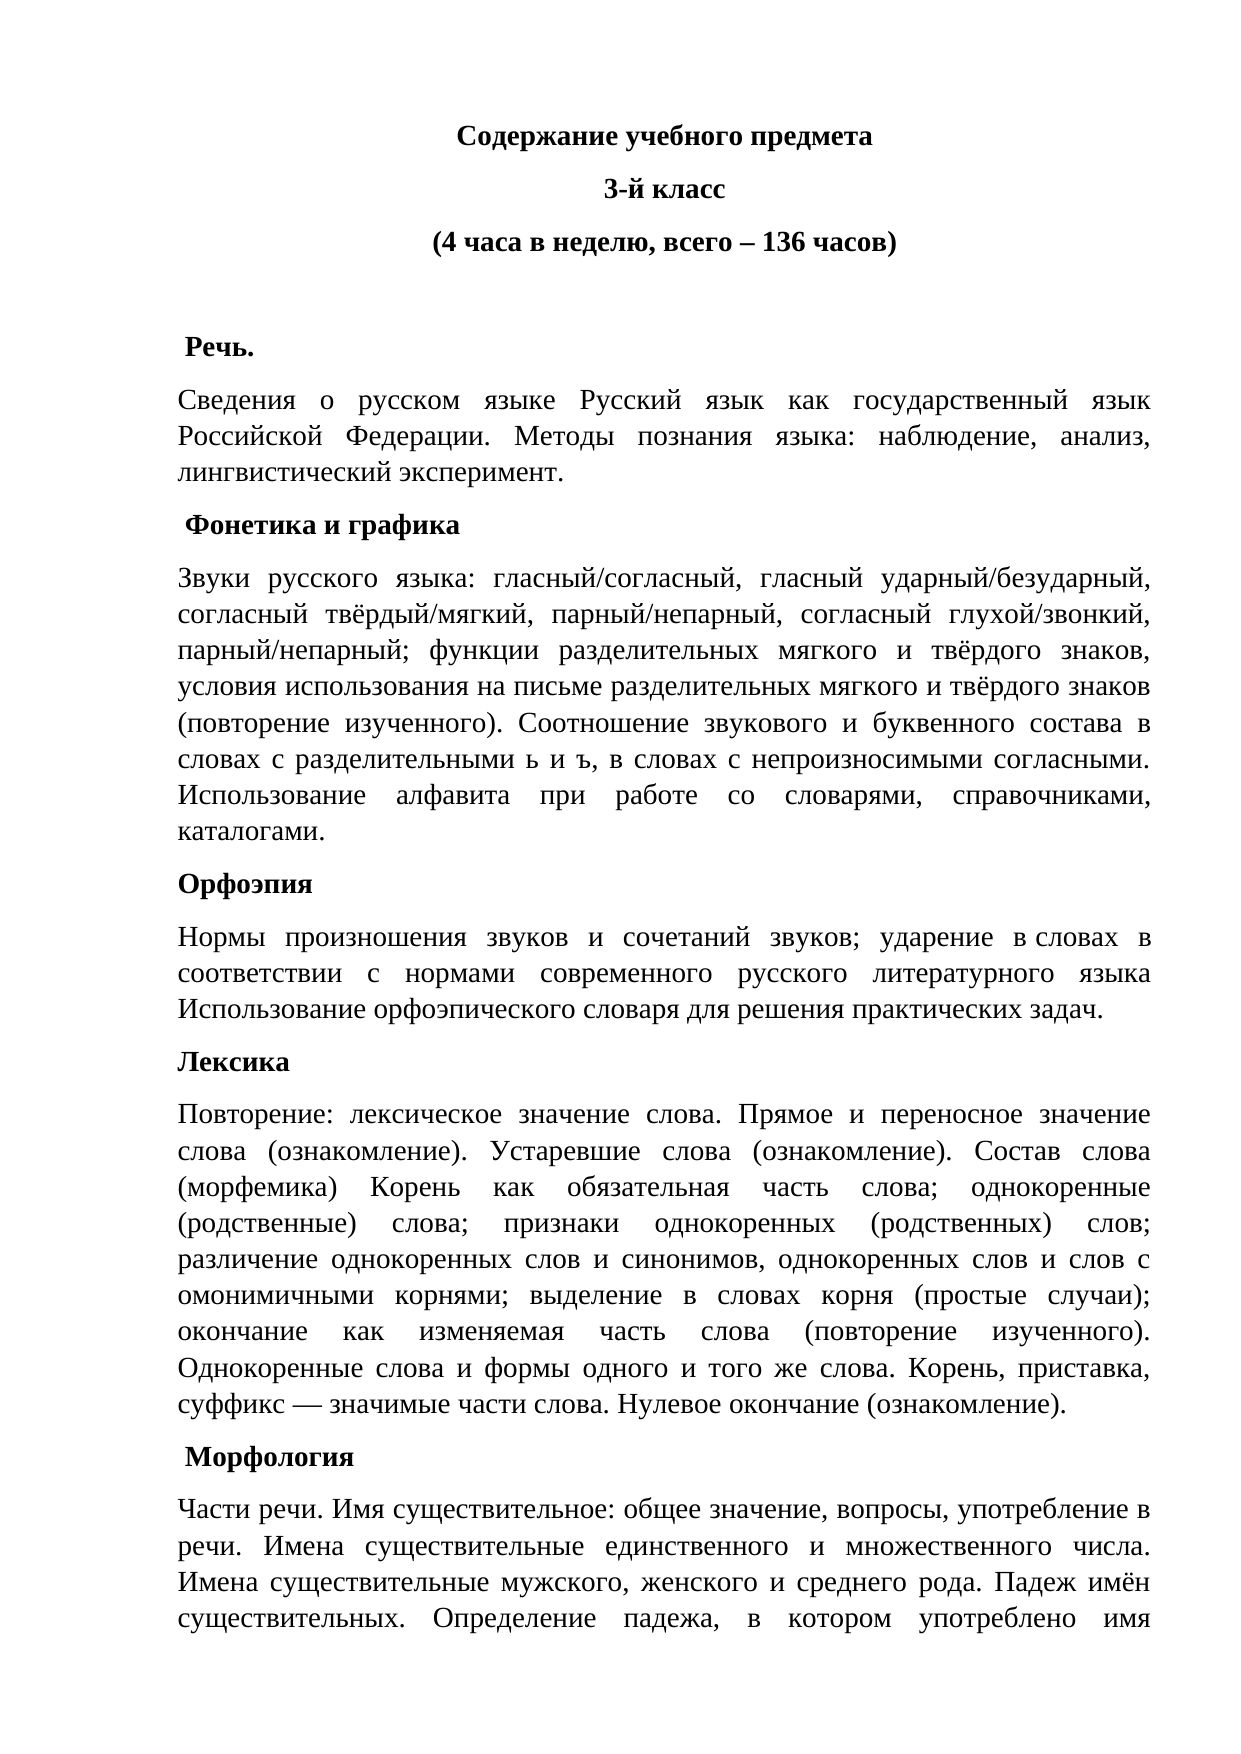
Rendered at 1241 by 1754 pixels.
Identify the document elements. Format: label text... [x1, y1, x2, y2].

text Звуки русского языка: гласный/согласный, гласный ударный/безударный, согласный твёрдый/мягкий, парный/непарный, согласный глухой/звонкий, парный/непарный; функции разделительных мягкого и твёрдого знаков, условия использования на письме разделительных мягкого и твёрдого знаков (повторение изученного). Соотношение звукового и буквенного состава в словах с разделительными ь и ъ, в словах с непроизносимыми согласными. Использование алфавита при работе со словарями, справочниками, каталогами. [177, 560, 1152, 847]
text Нормы произношения звуков и сочетаний звуков; ударение в словах в соответствии с нормами современного русского литературного языка Использование орфоэпического словаря для решения практических задач. [177, 919, 1152, 1024]
text 3-й класс [177, 171, 1152, 204]
text Содержание учебного предмета [177, 118, 1152, 152]
text Орфоэпия [177, 866, 1152, 899]
text Повторение: лексическое значение слова. Прямое и переносное значение слова (ознакомление). Устаревшие слова (ознакомление). Состав слова (морфемика) Корень как обязательная часть слова; однокоренные (родственные) слова; признаки однокоренных (родственных) слов; различение однокоренных слов и синонимов, однокоренных слов и слов с омонимичными корнями; выделение в словах корня (простые случаи); окончание как изменяемая часть слова (повторение изученного). Однокоренные слова и формы одного и того же слова. Корень, приставка, суффикс — значимые части слова. Нулевое окончание (ознакомление). [177, 1097, 1152, 1419]
text Фонетика и графика [177, 507, 1152, 541]
text Лексика [177, 1044, 1152, 1077]
text (4 часа в неделю, всего – 136 часов) [177, 224, 1152, 257]
text Сведения о русском языке Русский язык как государственный язык Российской Федерации. Методы познания языка: наблюдение, анализ, лингвистический эксперимент. [177, 382, 1152, 488]
text Морфология [177, 1439, 1152, 1472]
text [177, 1491, 1152, 1633]
text Речь. [177, 329, 1152, 363]
